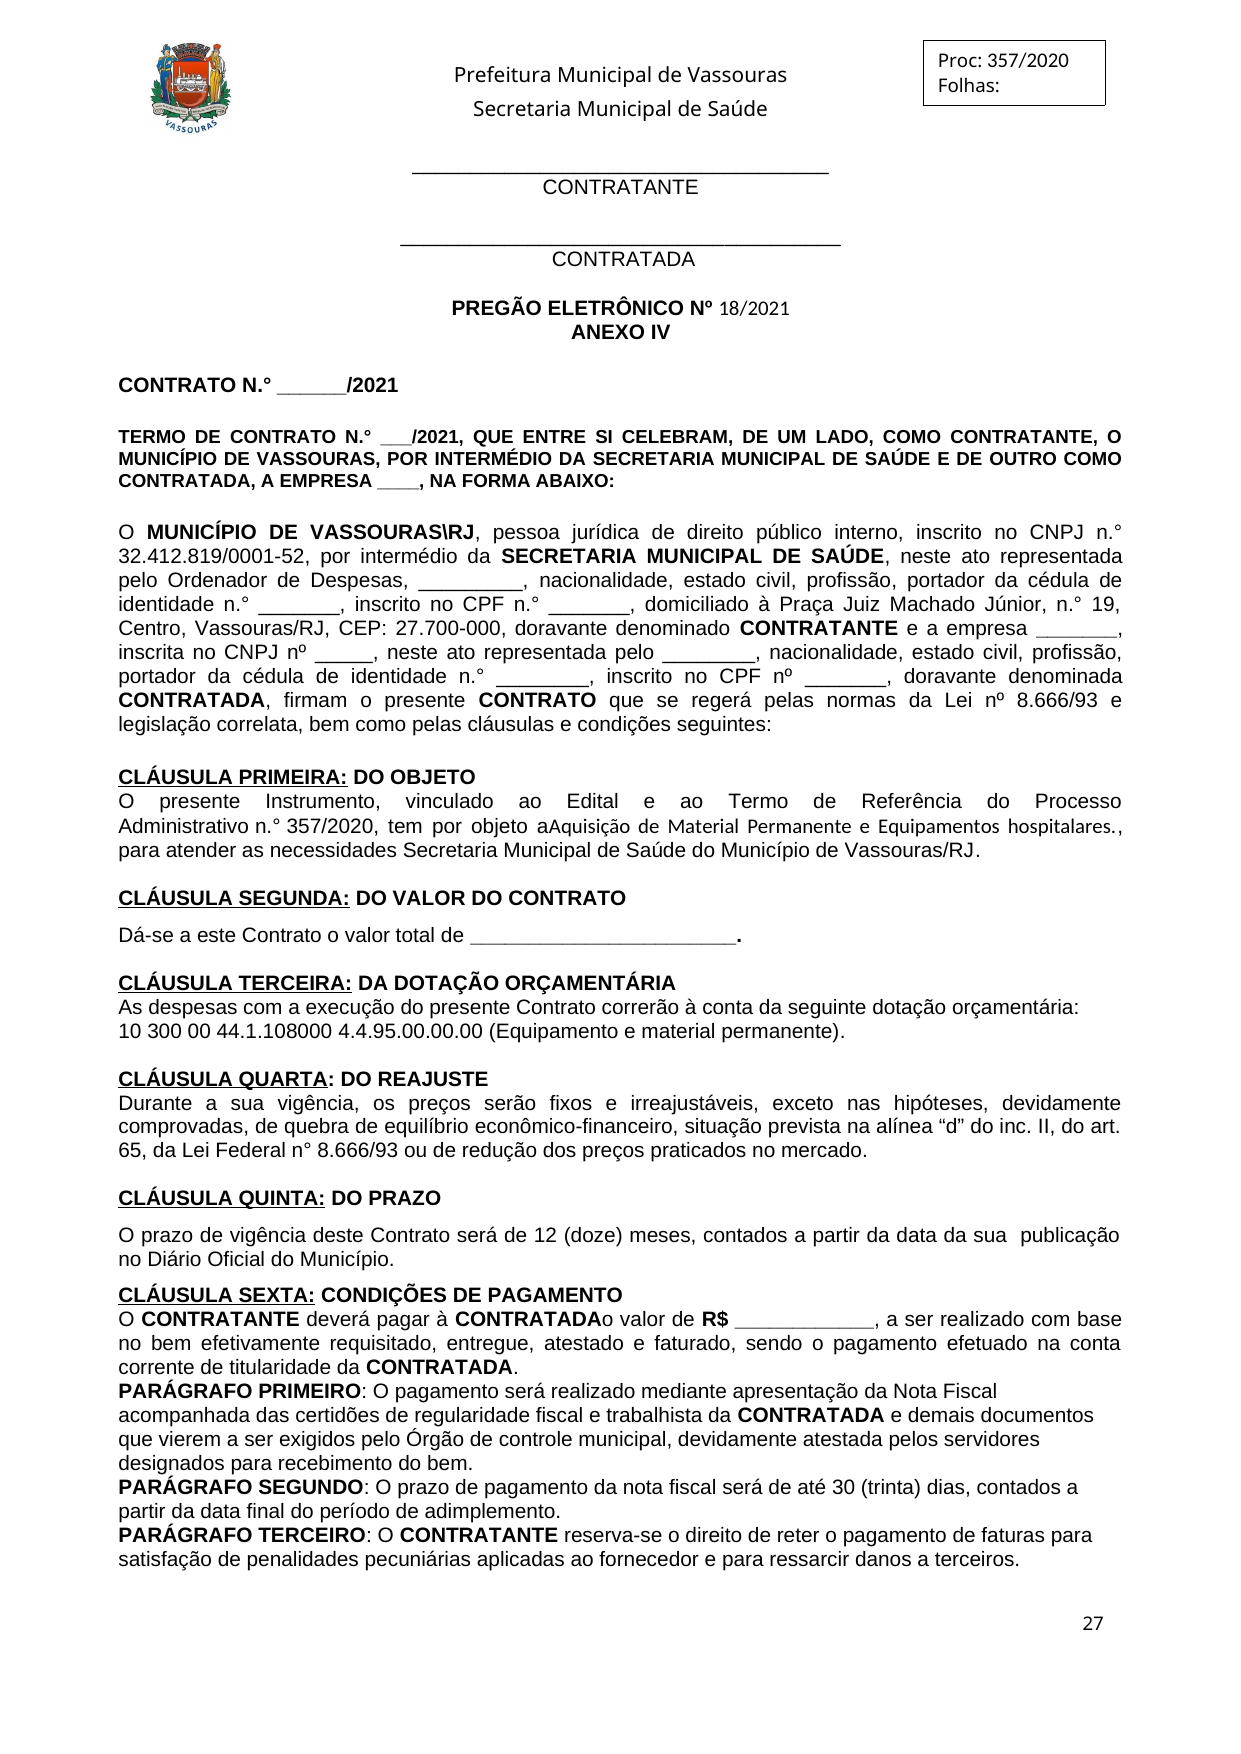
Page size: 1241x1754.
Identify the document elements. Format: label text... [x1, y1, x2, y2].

text ANEXO IV [118, 320, 1123, 344]
text CONTRATANTE [118, 175, 1123, 199]
text CLÁUSULA TERCEIRA: DA DOTAÇÃO ORÇAMENTÁRIA [118, 971, 1123, 994]
picture [143, 33, 235, 138]
text PREGÃO ELETRÔNICO Nº [118, 295, 1123, 320]
text Dá-se a este Contrato o valor total de _______________________. [118, 923, 1123, 947]
text ____________________________________ [118, 151, 1123, 175]
text CLÁUSULA SEXTA: CONDIÇÕES DE PAGAMENTO [118, 1283, 1123, 1307]
text O presente Instrumento, vinculado ao Edital e ao Termo de Referência do Processo Administrativo n.° 357/2020, tem por objeto a, para atender as necessidades Secretaria Municipal de Saúde do Município de Vassouras/RJ. [118, 813, 1123, 862]
text 10 300 00 44.1.108000 4.4.95.00.00.00 (Equipamento e material permanente). [118, 1018, 1123, 1042]
text CLÁUSULA PRIMEIRA: DO OBJETO [118, 765, 1123, 789]
text PARÁGRAFO SEGUNDO: O prazo de pagamento da nota fiscal será de até 30 (trinta) dias, contados a partir da data final do período de adimplemento. [118, 1475, 1123, 1523]
text PARÁGRAFO TERCEIRO: O CONTRATANTE reserva-se o direito de reter o pagamento de faturas para satisfação de penalidades pecuniárias aplicadas ao fornecedor e para ressarcir danos a terceiros. [118, 1523, 1123, 1571]
text O prazo de vigência deste Contrato será de 12 (doze) meses, contados a partir da data da sua publicação no Diário Oficial do Município. [118, 1223, 1123, 1271]
text O CONTRATANTE deverá pagar à CONTRATADAo valor de R$ ____________, a ser realizado com base no bem efetivamente requisitado, entregue, atestado e faturado, sendo o pagamento efetuado na conta corrente de titularidade da CONTRATADA. [118, 1307, 1123, 1379]
text As despesas com a execução do presente Contrato correrão à conta da seguinte dotação orçamentária: [118, 994, 1123, 1018]
text TERMO DE CONTRATO N.° ___/2021, QUE ENTRE SI CELEBRAM, DE UM LADO, COMO CONTRATANTE, O MUNICÍPIO DE VASSOURAS, POR INTERMÉDIO DA SECRETARIA MUNICIPAL DE SAÚDE E DE OUTRO COMO CONTRATADA, A EMPRESA ____, NA FORMA ABAIXO: [118, 426, 1123, 491]
text CONTRATADA [118, 247, 1123, 271]
text PARÁGRAFO PRIMEIRO: O pagamento será realizado mediante apresentação da Nota Fiscal acompanhada das certidões de regularidade fiscal e trabalhista da CONTRATADA e demais documentos que vierem a ser exigidos pelo Órgão de controle municipal, devidamente atestada pelos servidores designados para recebimento do bem. [118, 1379, 1123, 1475]
text CLÁUSULA QUINTA: DO PRAZO [118, 1186, 1123, 1210]
text Durante a sua vigência, os preços serão fixos e irreajustáveis, exceto nas hipóteses, devidamente comprovadas, de quebra de equilíbrio econômico-financeiro, situação prevista na alínea “d” do inc. II, do art. 65, da Lei Federal n° 8.666/93 ou de redução dos preços praticados no mercado. [118, 1090, 1123, 1162]
text CLÁUSULA SEGUNDA: DO VALOR DO CONTRATO [118, 886, 1123, 910]
text ______________________________________ [118, 223, 1123, 247]
text CONTRATO N.° ______/2021 [118, 373, 1123, 397]
text O MUNICÍPIO DE VASSOURAS\RJ, pessoa jurídica de direito público interno, inscrito no CNPJ n.° 32.412.819/0001-52, por intermédio da SECRETARIA MUNICIPAL DE SAÚDE, neste ato representada pelo Ordenador de Despesas, _________, nacionalidade, estado civil, profissão, portador da cédula de identidade n.° _______, inscrito no CPF n.° _______, domiciliado à Praça Juiz Machado Júnior, n.° 19, Centro, Vassouras/RJ, CEP: 27.700-000, doravante denominado CONTRATANTE e a empresa _______, inscrita no CNPJ nº _____, neste ato representada pelo ________, nacionalidade, estado civil, profissão, portador da cédula de identidade n.° ________, inscrito no CPF nº _______, doravante denominada CONTRATADA, firmam o presente CONTRATO que se regerá pelas normas da Lei nº 8.666/93 e legislação correlata, bem como pelas cláusulas e condições seguintes: [118, 520, 1123, 736]
text CLÁUSULA QUARTA: DO REAJUSTE [118, 1066, 1123, 1090]
